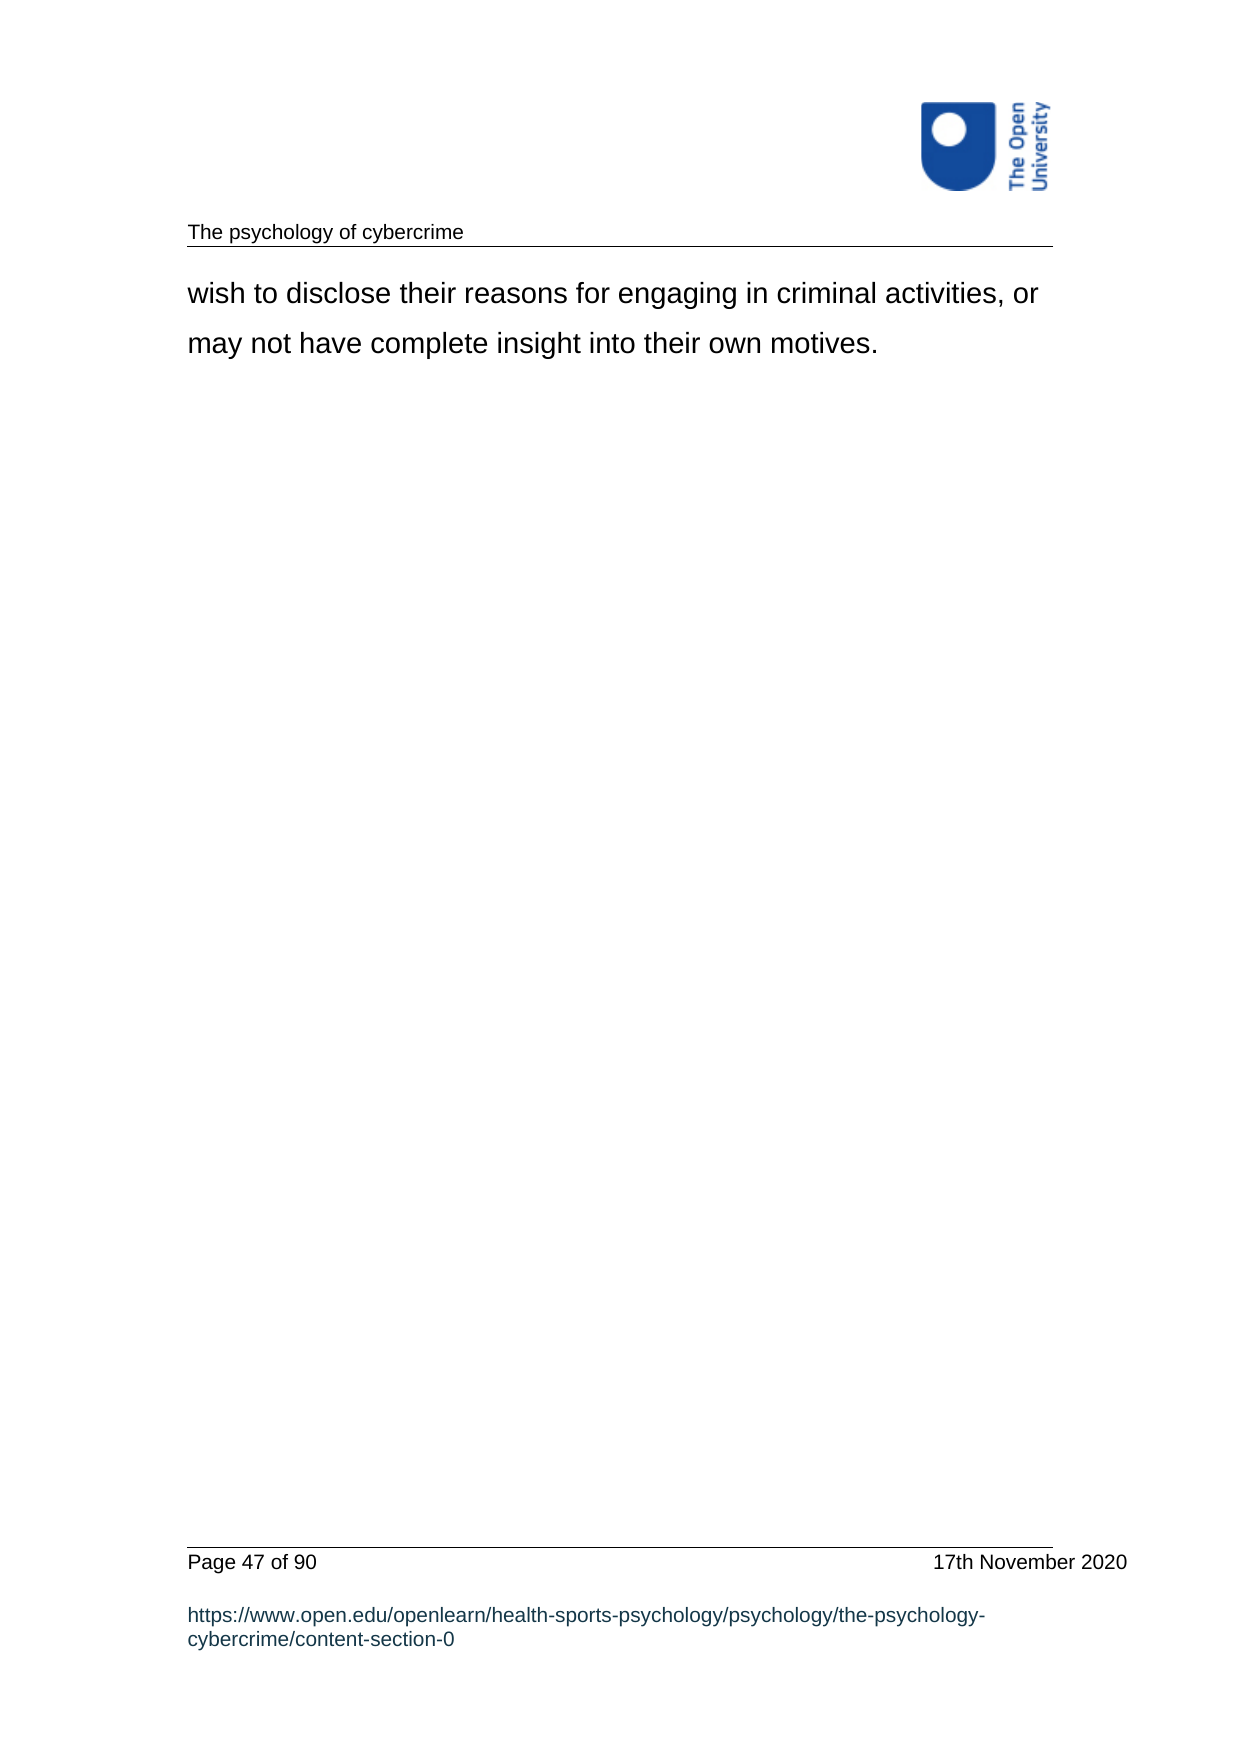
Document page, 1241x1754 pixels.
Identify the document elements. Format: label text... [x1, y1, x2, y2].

picture [921, 102, 1052, 191]
